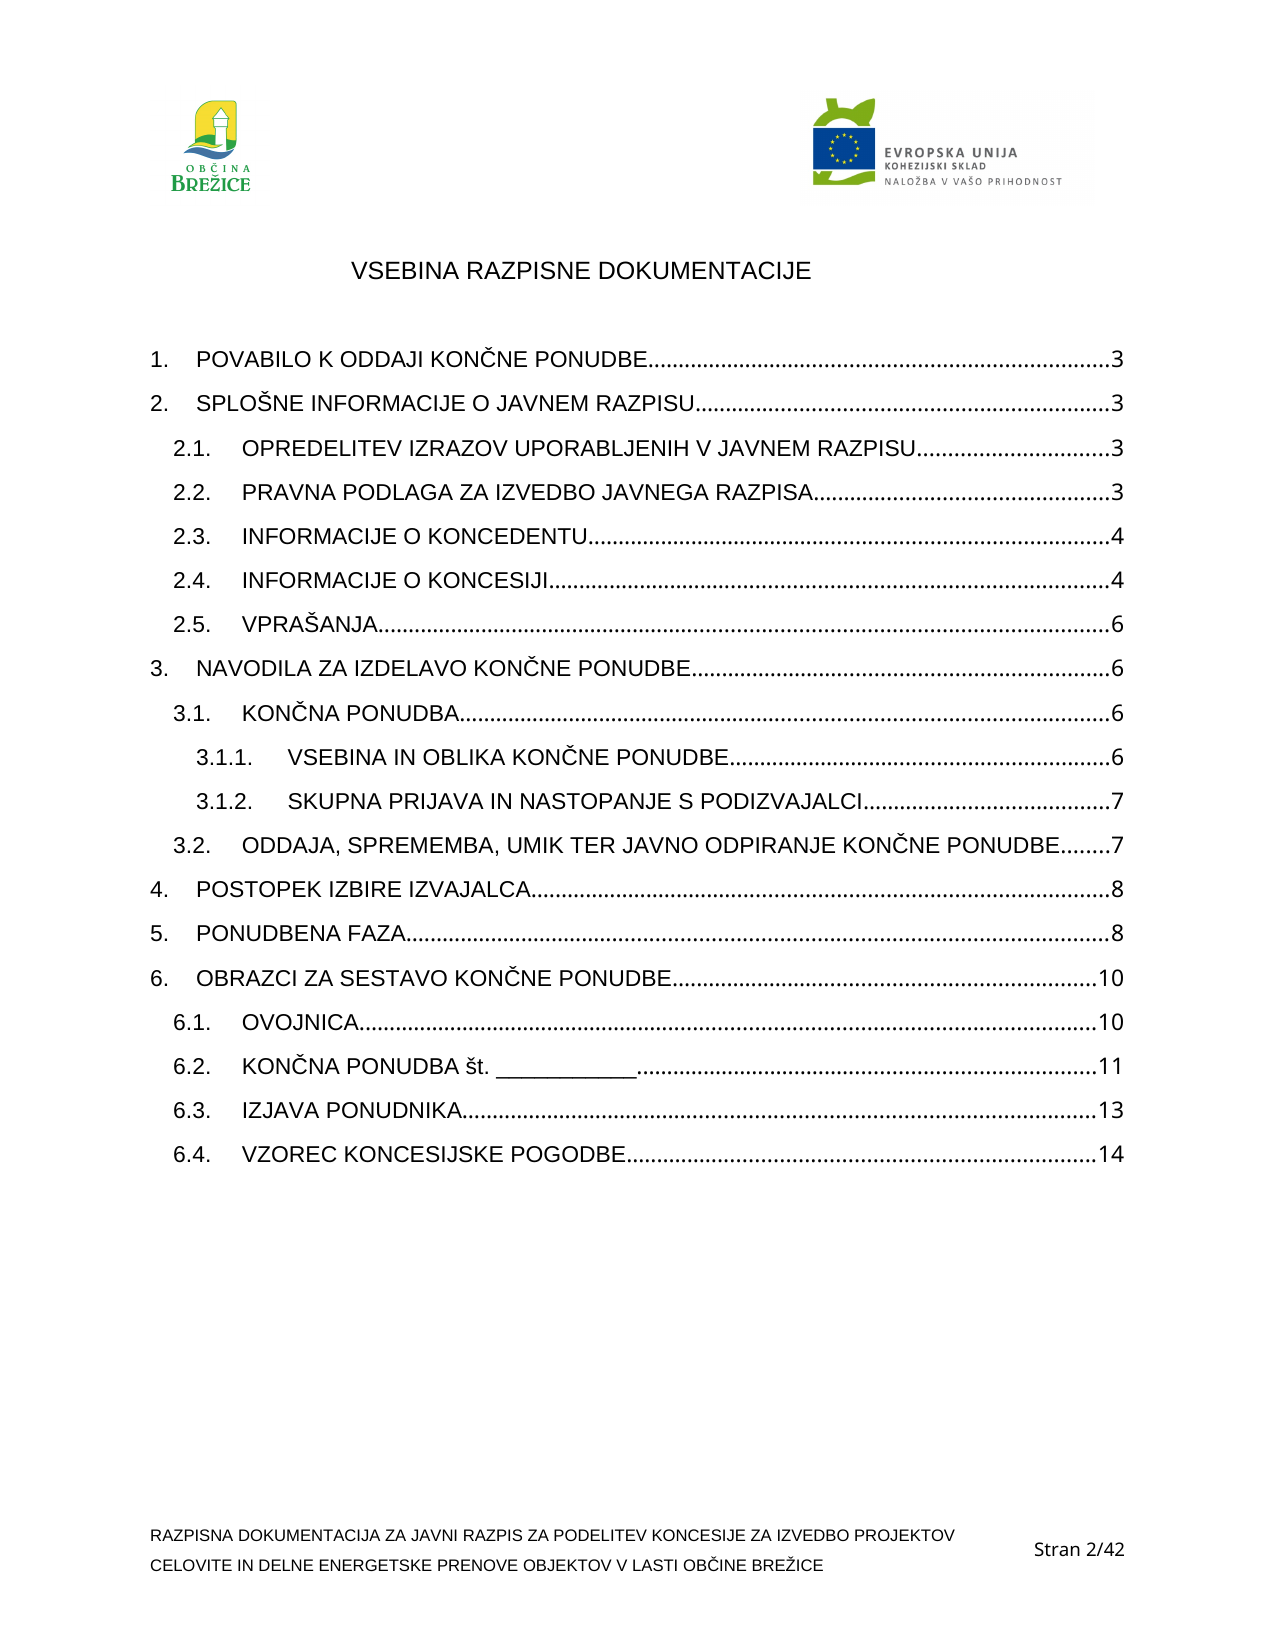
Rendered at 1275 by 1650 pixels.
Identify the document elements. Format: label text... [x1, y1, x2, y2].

text 1. POVABILO K ODDAJI KONČNE PONUDBE 3 [150, 343, 1125, 374]
text 6.1. OVOJNICA 10 [173, 1006, 1125, 1037]
text 5. PONUDBENA FAZA 8 [150, 917, 1125, 949]
text 3.2. ODDAJA, SPREMEMBA, UMIK TER JAVNO ODPIRANJE KONČNE PONUDBE 7 [173, 829, 1125, 860]
text 3. NAVODILA ZA IZDELAVO KONČNE PONUDBE 6 [150, 652, 1125, 684]
text 6.4. VZOREC KONCESIJSKE POGODBE 14 [173, 1138, 1125, 1169]
text 3.1.1. VSEBINA IN OBLIKA KONČNE PONUDBE 6 [196, 741, 1125, 772]
text 2.5. VPRAŠANJA 6 [173, 608, 1125, 639]
text 6.2. KONČNA PONUDBA št. ___________ 11 [173, 1050, 1125, 1081]
text 2.1. OPREDELITEV IZRAZOV UPORABLJENIH V JAVNEM RAZPISU 3 [173, 432, 1125, 463]
text 2.4. INFORMACIJE O KONCESIJI 4 [173, 564, 1125, 595]
text 6. OBRAZCI ZA SESTAVO KONČNE PONUDBE 10 [150, 962, 1125, 993]
text 2.3. INFORMACIJE O KONCEDENTU 4 [173, 520, 1125, 551]
text 4. POSTOPEK IZBIRE IZVAJALCA 8 [150, 873, 1125, 904]
picture [150, 85, 271, 206]
text 2.2. PRAVNA PODLAGA ZA IZVEDBO JAVNEGA RAZPISA 3 [173, 476, 1125, 507]
text 3.1. KONČNA PONUDBA 6 [173, 697, 1125, 728]
text 6.3. IZJAVA PONUDNIKA 13 [173, 1094, 1125, 1125]
picture [800, 90, 1096, 206]
text 2. SPLOŠNE INFORMACIJE O JAVNEM RAZPISU 3 [150, 387, 1125, 419]
text VSEBINA RAZPISNE DOKUMENTACIJE [150, 256, 1012, 284]
text 3.1.2. SKUPNA PRIJAVA IN NASTOPANJE S PODIZVAJALCI 7 [196, 785, 1125, 816]
